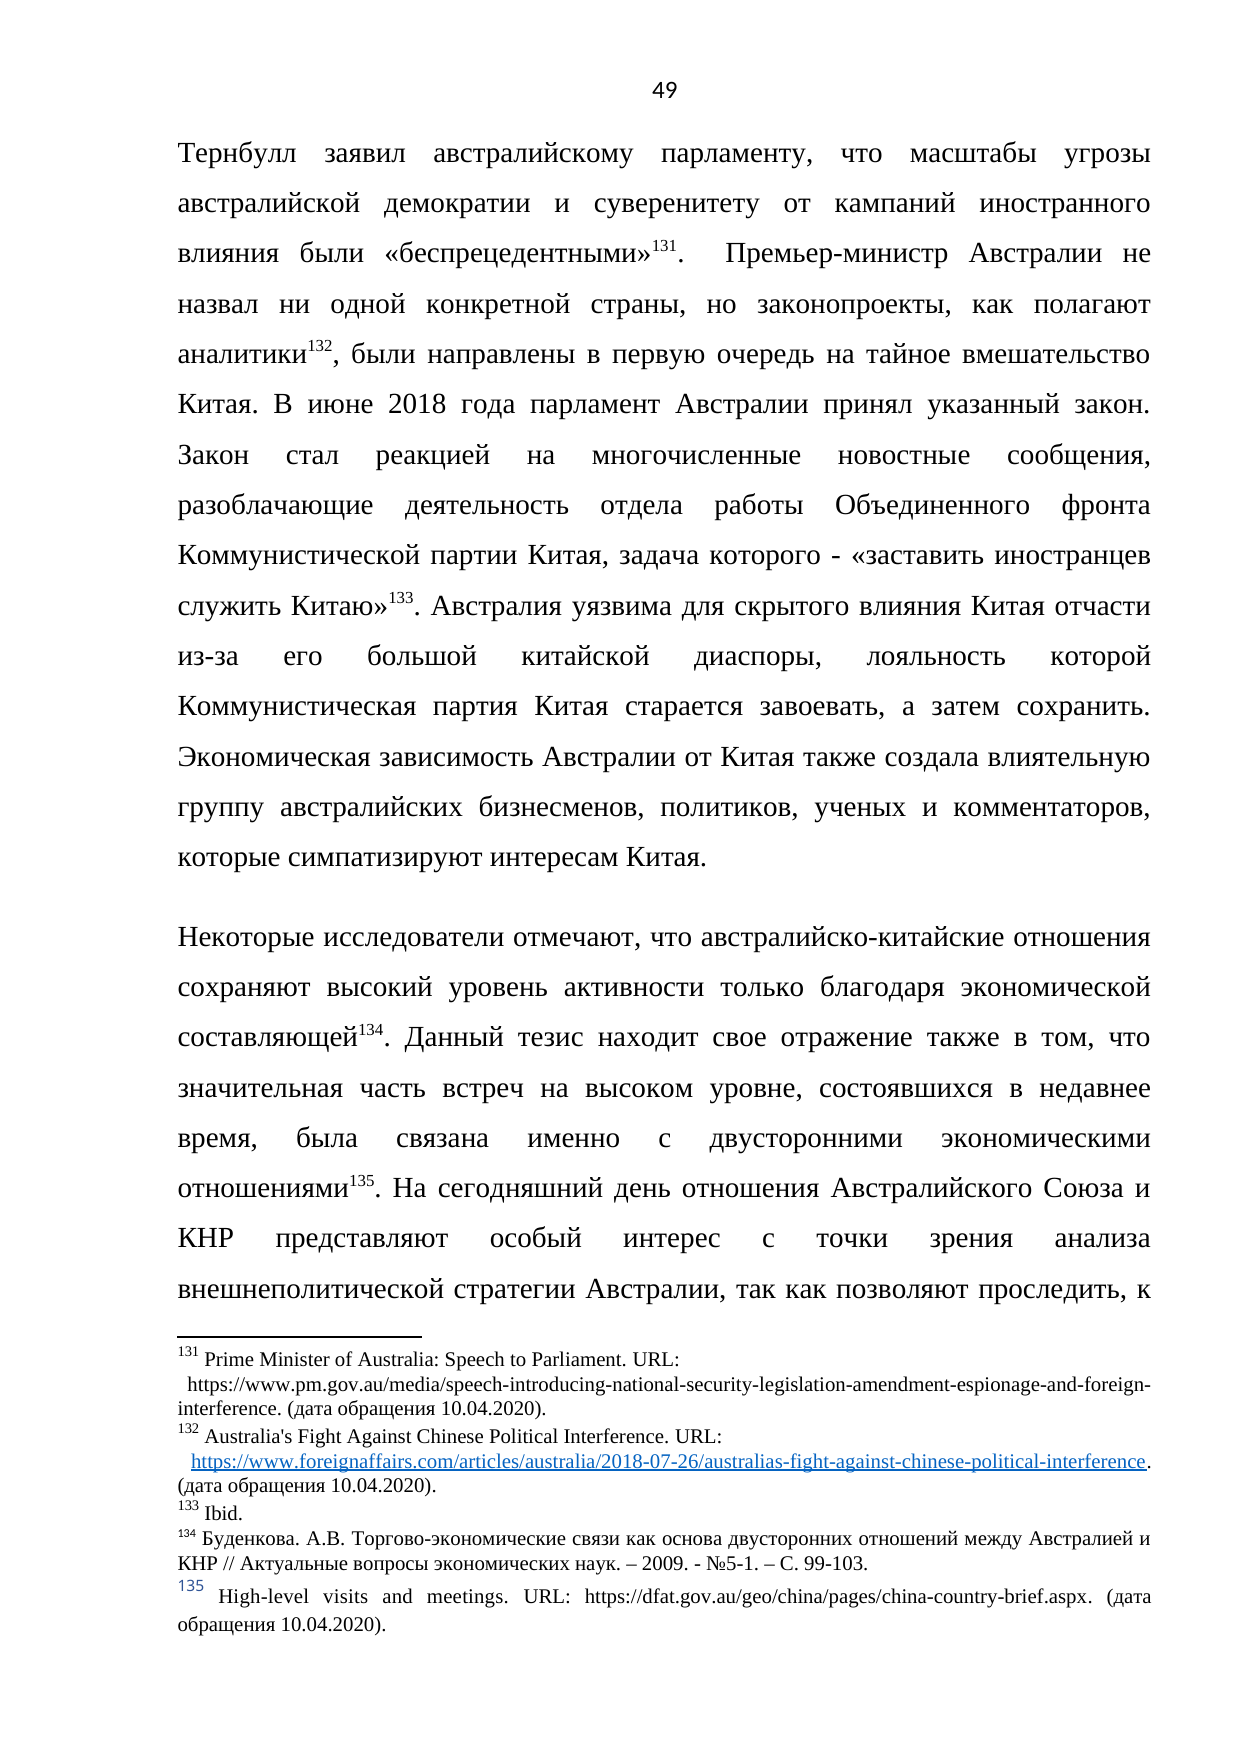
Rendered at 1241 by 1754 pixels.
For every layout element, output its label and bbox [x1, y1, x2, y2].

text [177, 919, 1152, 1304]
text [177, 135, 1152, 873]
